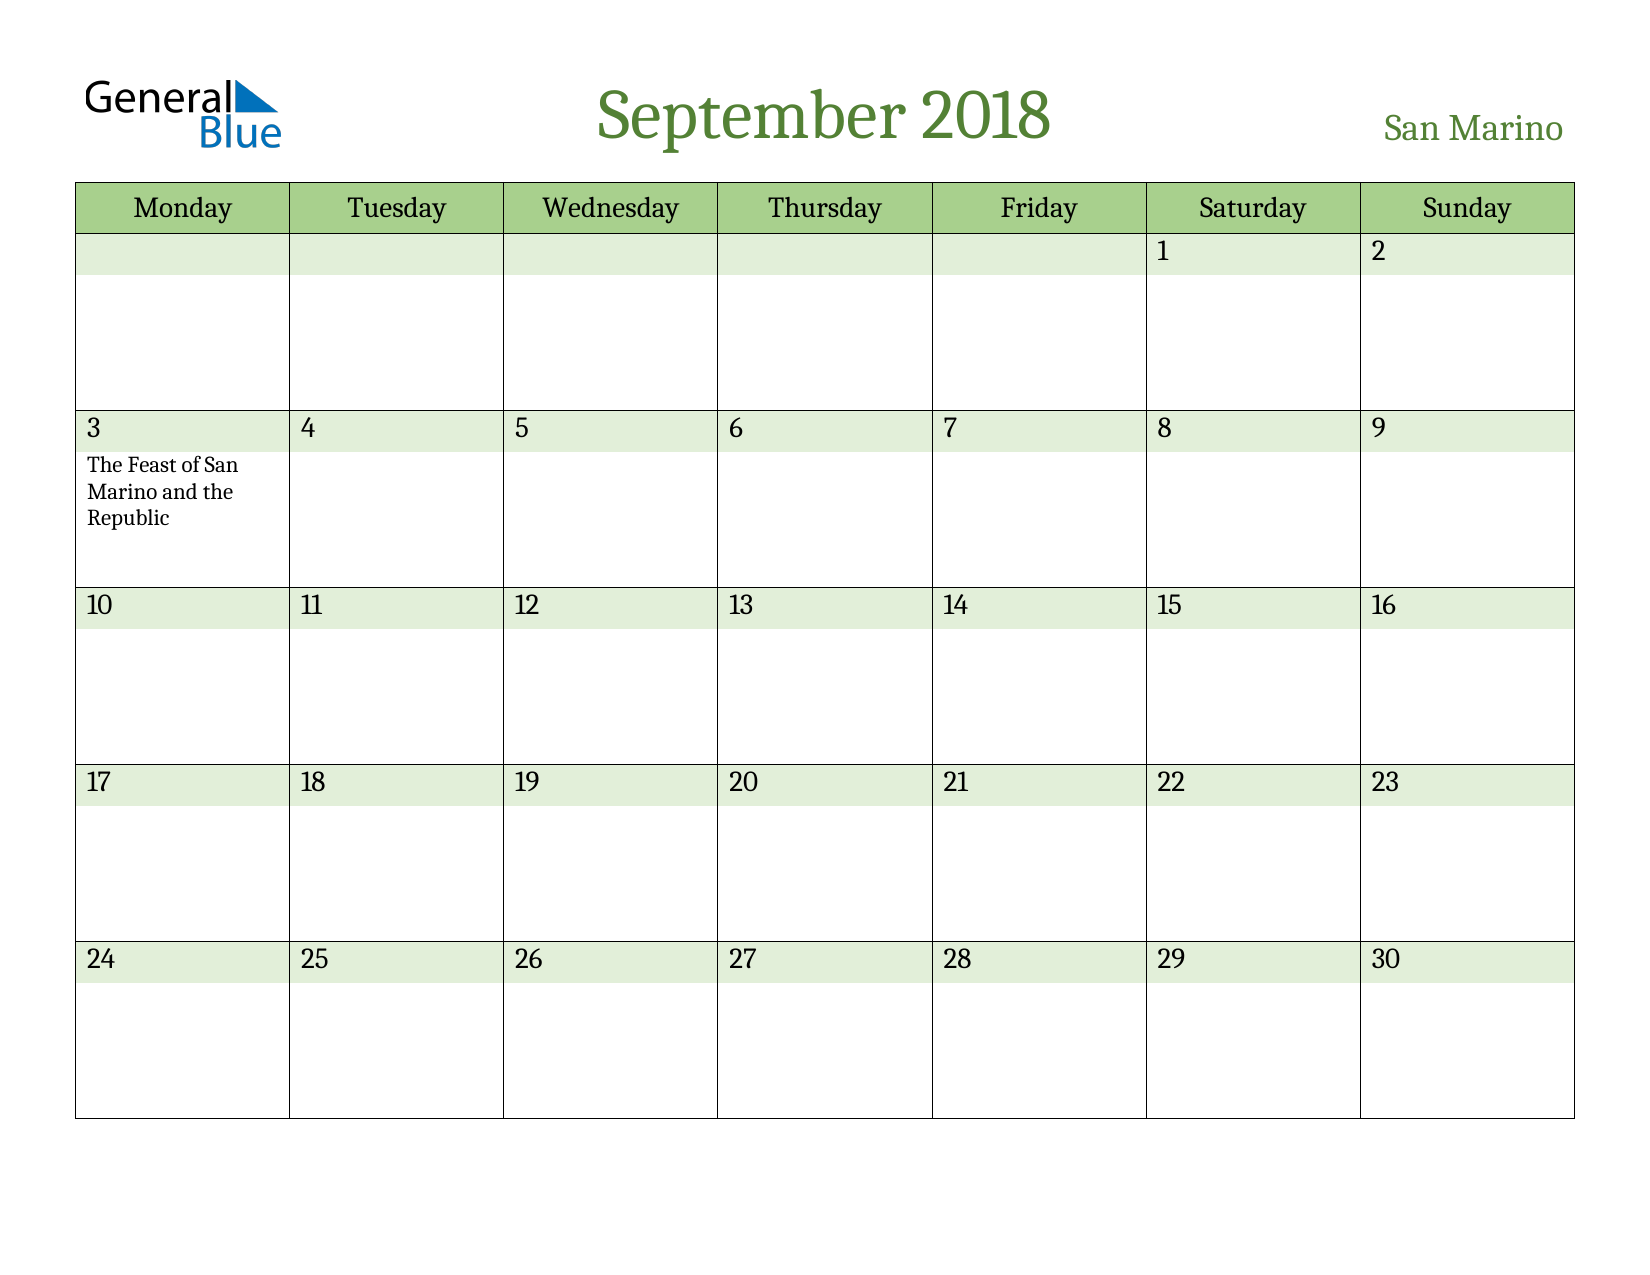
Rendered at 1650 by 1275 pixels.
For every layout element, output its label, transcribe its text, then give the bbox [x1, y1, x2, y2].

table_cell [1361, 629, 1574, 764]
table_cell 4 [290, 411, 503, 452]
table_cell [504, 275, 717, 410]
table_cell Monday [76, 183, 289, 233]
table_cell 29 [1147, 942, 1360, 983]
table_cell 10 [76, 588, 289, 629]
table_cell 18 [290, 765, 503, 806]
table_cell [933, 629, 1146, 764]
table_cell 22 [1147, 765, 1360, 806]
table_cell 28 [933, 942, 1146, 983]
table_cell [504, 806, 717, 941]
table_cell [718, 275, 932, 410]
table_cell [1147, 629, 1360, 764]
table_cell [504, 234, 717, 275]
table_cell The Feast of San Marino and the Republic [76, 452, 289, 587]
table_cell [933, 452, 1146, 587]
table_cell [290, 234, 503, 275]
table_cell 5 [504, 411, 717, 452]
table_cell [290, 983, 503, 1118]
table_cell 24 [76, 942, 289, 983]
table_cell Sunday [1361, 183, 1574, 233]
table_cell [933, 234, 1146, 275]
table_cell [1361, 806, 1574, 941]
table_cell [290, 806, 503, 941]
table_cell 11 [290, 588, 503, 629]
table_cell Saturday [1147, 183, 1360, 233]
table_cell [1147, 983, 1360, 1118]
table_cell [76, 629, 289, 764]
table_header San Marino [1146, 75, 1574, 182]
table_cell [76, 234, 289, 275]
table_cell [933, 983, 1146, 1118]
table_cell 12 [504, 588, 717, 629]
table_cell 25 [290, 942, 503, 983]
table_cell [504, 983, 717, 1118]
table_cell [290, 452, 503, 587]
table_cell [718, 629, 932, 764]
table_cell 30 [1361, 942, 1574, 983]
table_cell 8 [1147, 411, 1360, 452]
table_cell 26 [504, 942, 717, 983]
table_cell [504, 452, 717, 587]
table_header September 2018 [504, 75, 1146, 182]
table_cell Tuesday [290, 183, 503, 233]
table_cell [76, 275, 289, 410]
table_cell [1361, 275, 1574, 410]
table_cell Thursday [718, 183, 932, 233]
table_cell [290, 629, 503, 764]
table_cell 20 [718, 765, 932, 806]
table_cell 3 [76, 411, 289, 452]
table_cell [1147, 275, 1360, 410]
table_cell [1361, 452, 1574, 587]
table_cell 9 [1361, 411, 1574, 452]
table_cell 21 [933, 765, 1146, 806]
table_cell [933, 806, 1146, 941]
table_cell 2 [1361, 234, 1574, 275]
table_cell 7 [933, 411, 1146, 452]
table_cell [718, 234, 932, 275]
table_cell [718, 452, 932, 587]
table_cell 19 [504, 765, 717, 806]
table_cell [718, 806, 932, 941]
table_cell 1 [1147, 234, 1360, 275]
table_cell [718, 983, 932, 1118]
table_cell 13 [718, 588, 932, 629]
table_cell [1147, 452, 1360, 587]
table_cell [76, 983, 289, 1118]
table_header [76, 75, 503, 182]
table_cell 16 [1361, 588, 1574, 629]
table_cell 27 [718, 942, 932, 983]
table_cell 6 [718, 411, 932, 452]
table_cell [1361, 983, 1574, 1118]
table_cell 17 [76, 765, 289, 806]
table_cell [290, 275, 503, 410]
table_cell 15 [1147, 588, 1360, 629]
picture [86, 80, 281, 148]
table_cell [76, 806, 289, 941]
table_cell [504, 629, 717, 764]
table_cell 23 [1361, 765, 1574, 806]
table_cell [933, 275, 1146, 410]
table_cell 14 [933, 588, 1146, 629]
table_cell [1147, 806, 1360, 941]
table_cell Friday [933, 183, 1146, 233]
table_cell Wednesday [504, 183, 717, 233]
